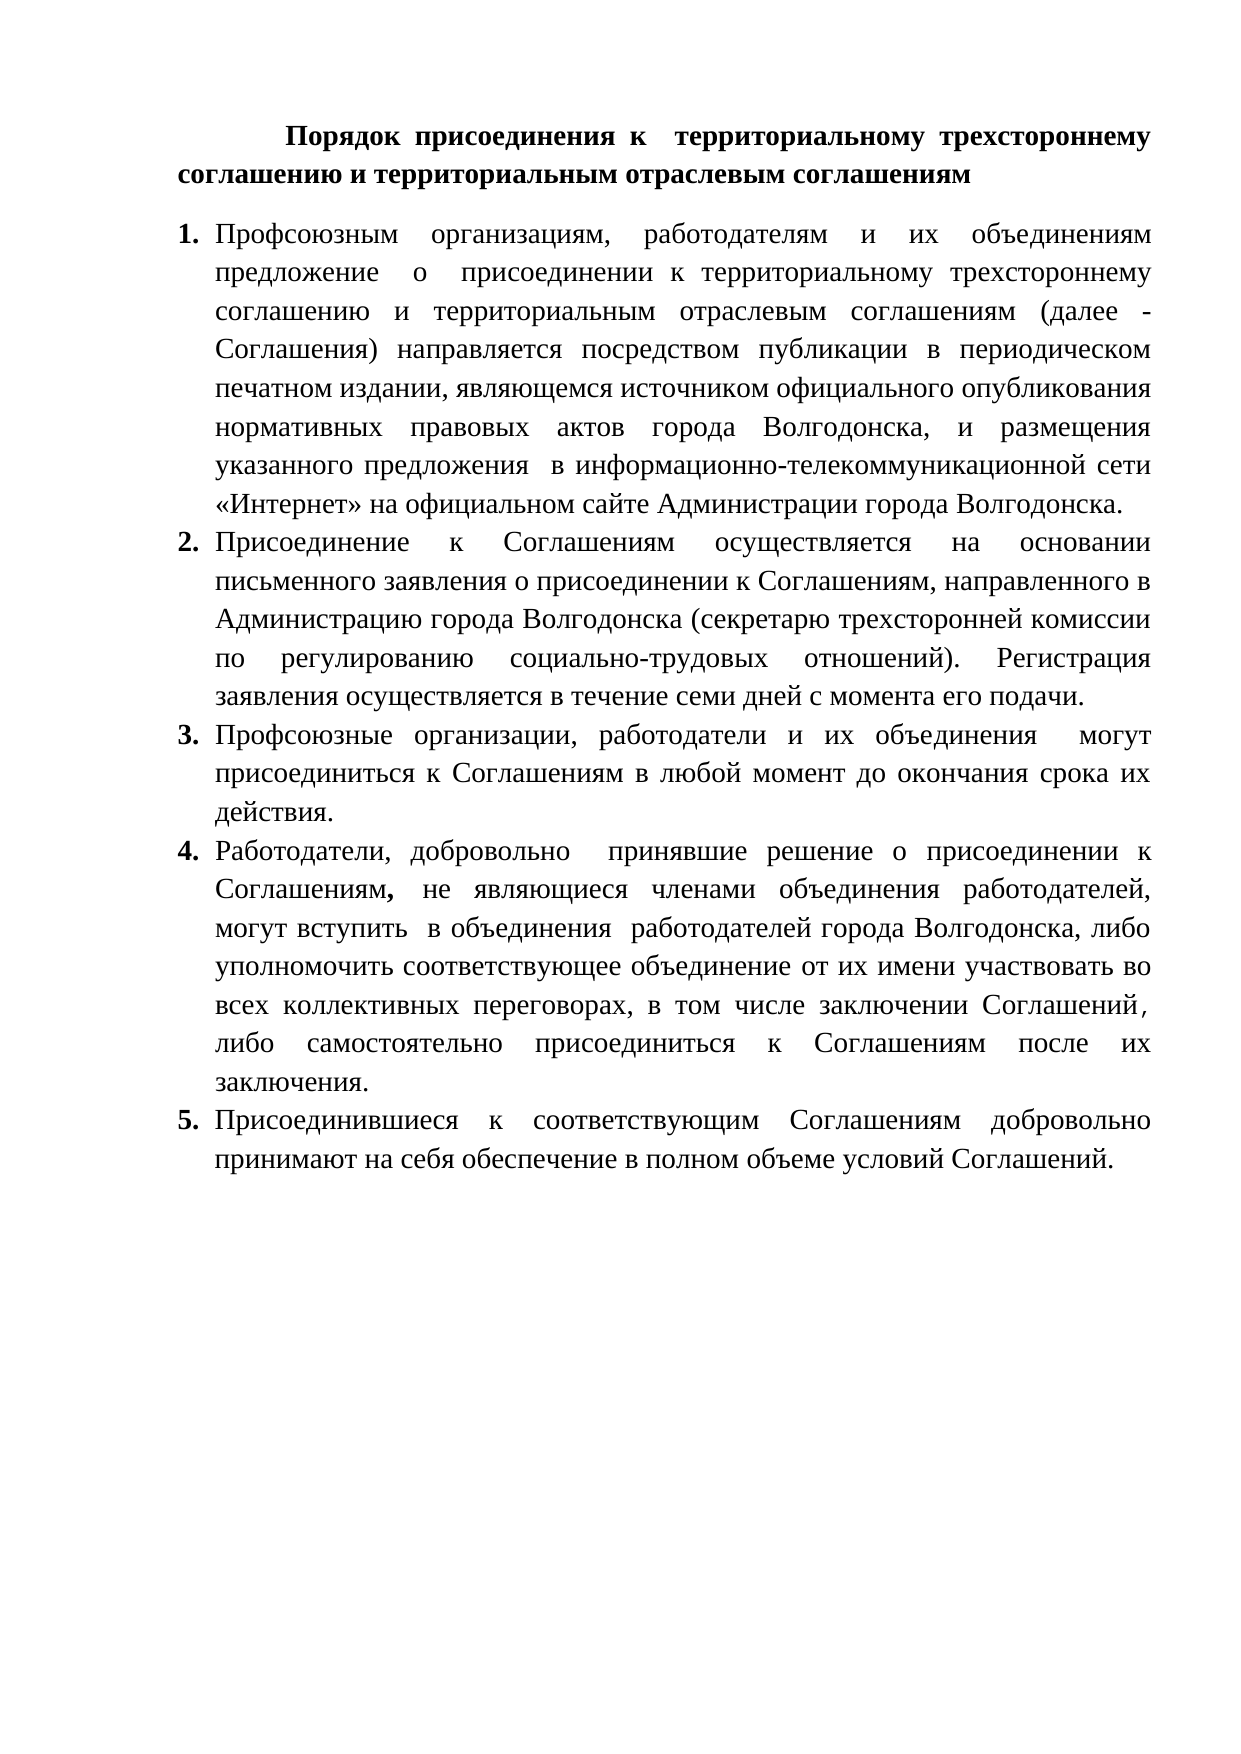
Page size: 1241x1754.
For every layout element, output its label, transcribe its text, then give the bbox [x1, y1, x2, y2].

list Профсоюзным организациям, работодателям и их объединениям предложение о присоединении к территориальному трехстороннему соглашению и территориальным отраслевым соглашениям (далее - Соглашения) направляется посредством публикации в периодическом печатном издании, являющемся источником официального опубликования нормативных правовых актов города Волгодонска, и размещения указанного предложения в информационно-телекоммуникационной сети «Интернет» на официальном сайте Администрации города Волгодонска. [177, 216, 1152, 519]
list Присоединившиеся к соответствующим Соглашениям добровольно принимают на себя обеспечение в полном объеме условий Соглашений. [177, 1102, 1152, 1174]
list Присоединение к Соглашениям осуществляется на основании письменного заявления о присоединении к Соглашениям, направленного в Администрацию города Волгодонска (секретарю трехсторонней комиссии по регулированию социально-трудовых отношений). Регистрация заявления осуществляется в течение семи дней с момента его подачи. [177, 524, 1152, 712]
text Порядок присоединения к территориальному трехстороннему соглашению и территориальным отраслевым соглашениям [177, 118, 1152, 190]
list Работодатели, добровольно принявшие решение о присоединении к Соглашениям, не являющиеся членами объединения работодателей, могут вступить в объединения работодателей города Волгодонска, либо уполномочить соответствующее объединение от их имени участвовать во всех коллективных переговорах, в том числе заключении Соглашений, либо самостоятельно присоединиться к Соглашениям после их заключения. [177, 833, 1152, 1097]
list Профсоюзные организации, работодатели и их объединения могут присоединиться к Соглашениям в любой момент до окончания срока их действия. [177, 717, 1152, 828]
